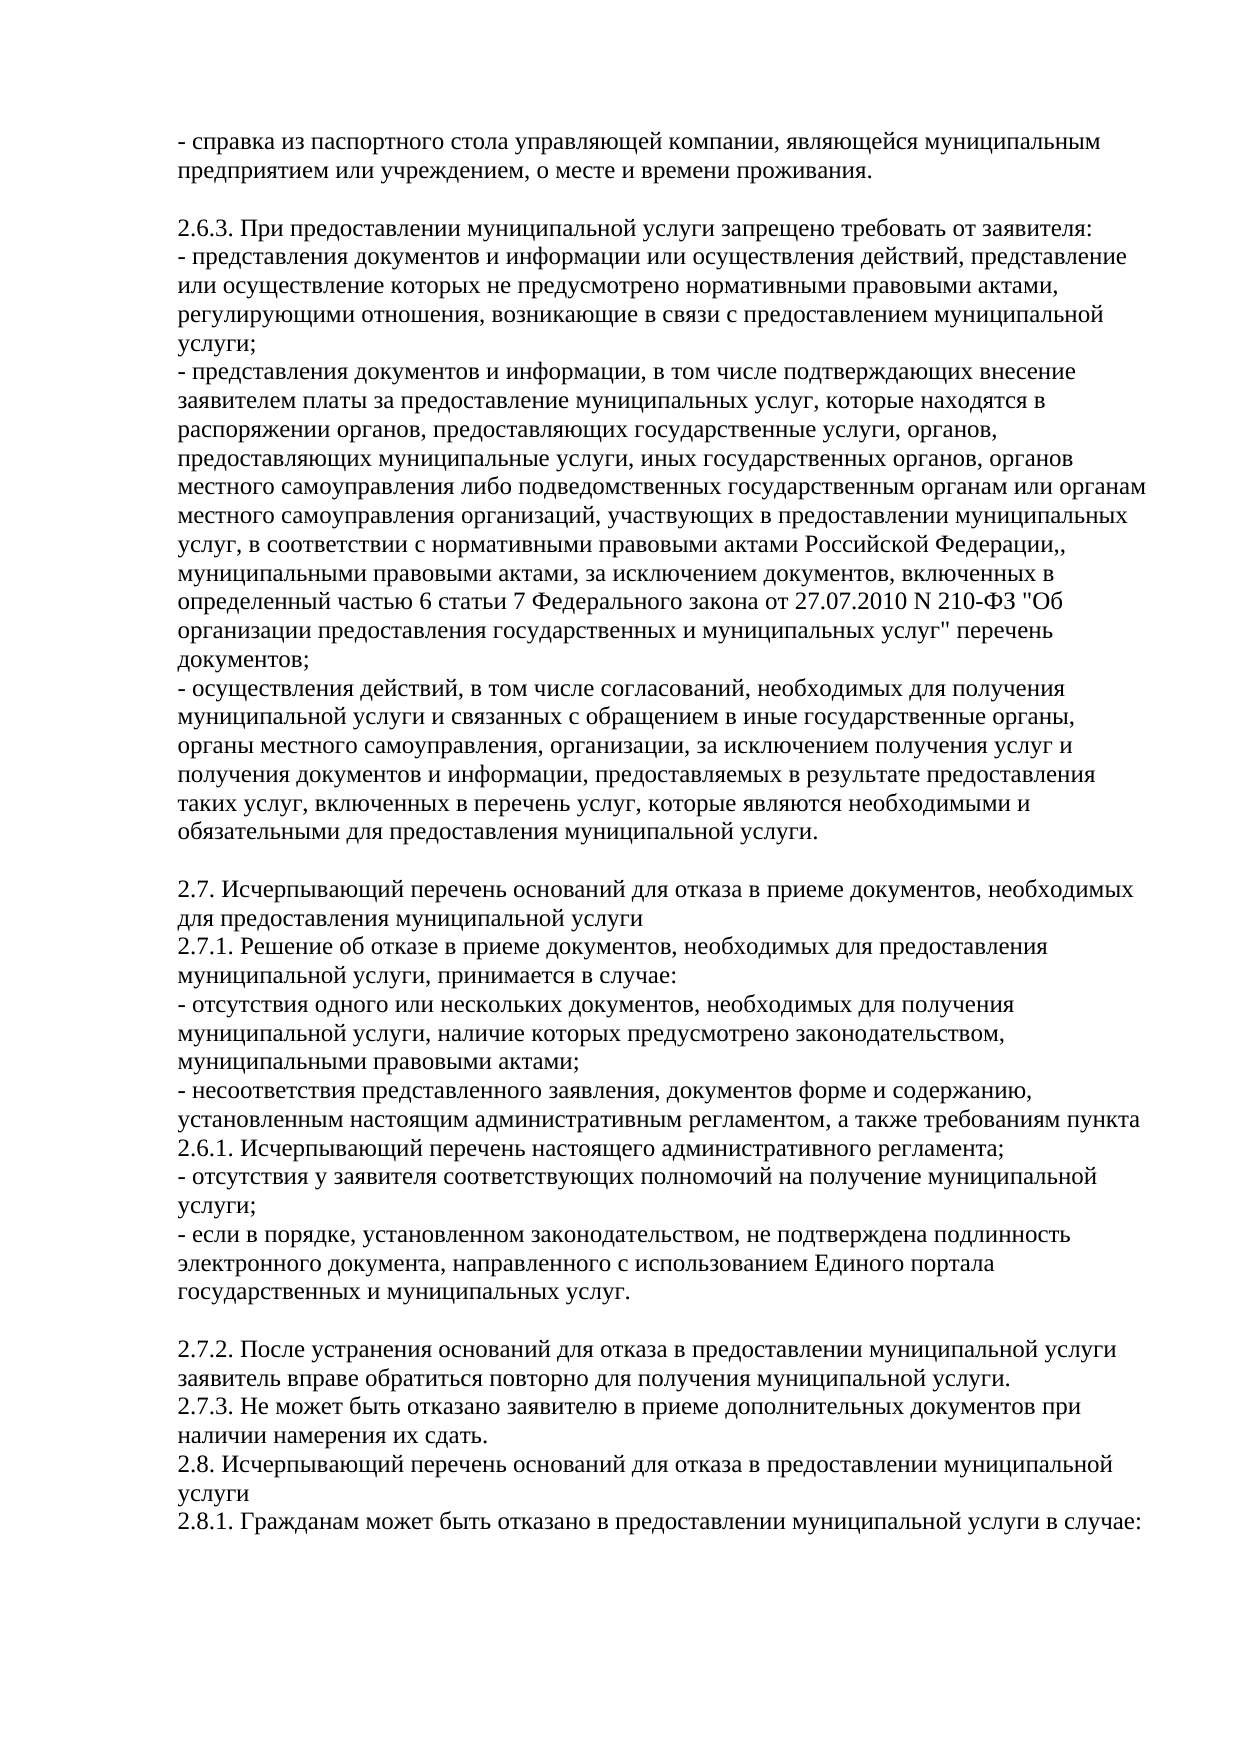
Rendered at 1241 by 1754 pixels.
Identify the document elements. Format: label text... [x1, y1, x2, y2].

text 2.6.3. При предоставлении муниципальной услуги запрещено требовать от заявителя: [177, 213, 1152, 241]
text - осуществления действий, в том числе согласований, необходимых для получения муниципальной услуги и связанных с обращением в иные государственные органы, органы местного самоуправления, организации, за исключением получения услуг и получения документов и информации, предоставляемых в результате предоставления таких услуг, включенных в перечень услуг, которые являются необходимыми и обязательными для предоставления муниципальной услуги. [177, 673, 1152, 845]
text - если в порядке, установленном законодательством, не подтверждена подлинность электронного документа, направленного с использованием Единого портала государственных и муниципальных услуг. [177, 1219, 1152, 1305]
text - представления документов и информации, в том числе подтверждающих внесение заявителем платы за предоставление муниципальных услуг, которые находятся в распоряжении органов, предоставляющих государственные услуги, органов, предоставляющих муниципальные услуги, иных государственных органов, органов местного самоуправления либо подведомственных государственным органам или органам местного самоуправления организаций, участвующих в предоставлении муниципальных услуг, в соответствии с нормативными правовыми актами Российской Федерации,, муниципальными правовыми актами, за исключением документов, включенных в определенный частью 6 статьи 7 Федерального закона от 27.07.2010 N 210-ФЗ "Об организации предоставления государственных и муниципальных услуг" перечень документов; [177, 356, 1152, 673]
text 2.8.1. Гражданам может быть отказано в предоставлении муниципальной услуги в случае: [177, 1506, 1152, 1535]
text 2.7.3. Не может быть отказано заявителю в приеме дополнительных документов при наличии намерения их сдать. [177, 1391, 1152, 1449]
text - отсутствия одного или нескольких документов, необходимых для получения муниципальной услуги, наличие которых предусмотрено законодательством, муниципальными правовыми актами; [177, 989, 1152, 1075]
text - несоответствия представленного заявления, документов форме и содержанию, установленным настоящим административным регламентом, а также требованиям пункта 2.6.1. Исчерпывающий перечень настоящего административного регламента; [177, 1075, 1152, 1161]
text 2.7.2. После устранения оснований для отказа в предоставлении муниципальной услуги заявитель вправе обратиться повторно для получения муниципальной услуги. [177, 1334, 1152, 1391]
text - справка из паспортного стола управляющей компании, являющейся муниципальным предприятием или учреждением, о месте и времени проживания. [177, 126, 1152, 184]
text - представления документов и информации или осуществления действий, представление или осуществление которых не предусмотрено нормативными правовыми актами, регулирующими отношения, возникающие в связи с предоставлением муниципальной услуги; [177, 241, 1152, 356]
text - отсутствия у заявителя соответствующих полномочий на получение муниципальной услуги; [177, 1161, 1152, 1219]
text 2.7.1. Решение об отказе в приеме документов, необходимых для предоставления муниципальной услуги, принимается в случае: [177, 931, 1152, 989]
text 2.7. Исчерпывающий перечень оснований для отказа в приеме документов, необходимых для предоставления муниципальной услуги [177, 874, 1152, 931]
text 2.8. Исчерпывающий перечень оснований для отказа в предоставлении муниципальной услуги [177, 1449, 1152, 1506]
